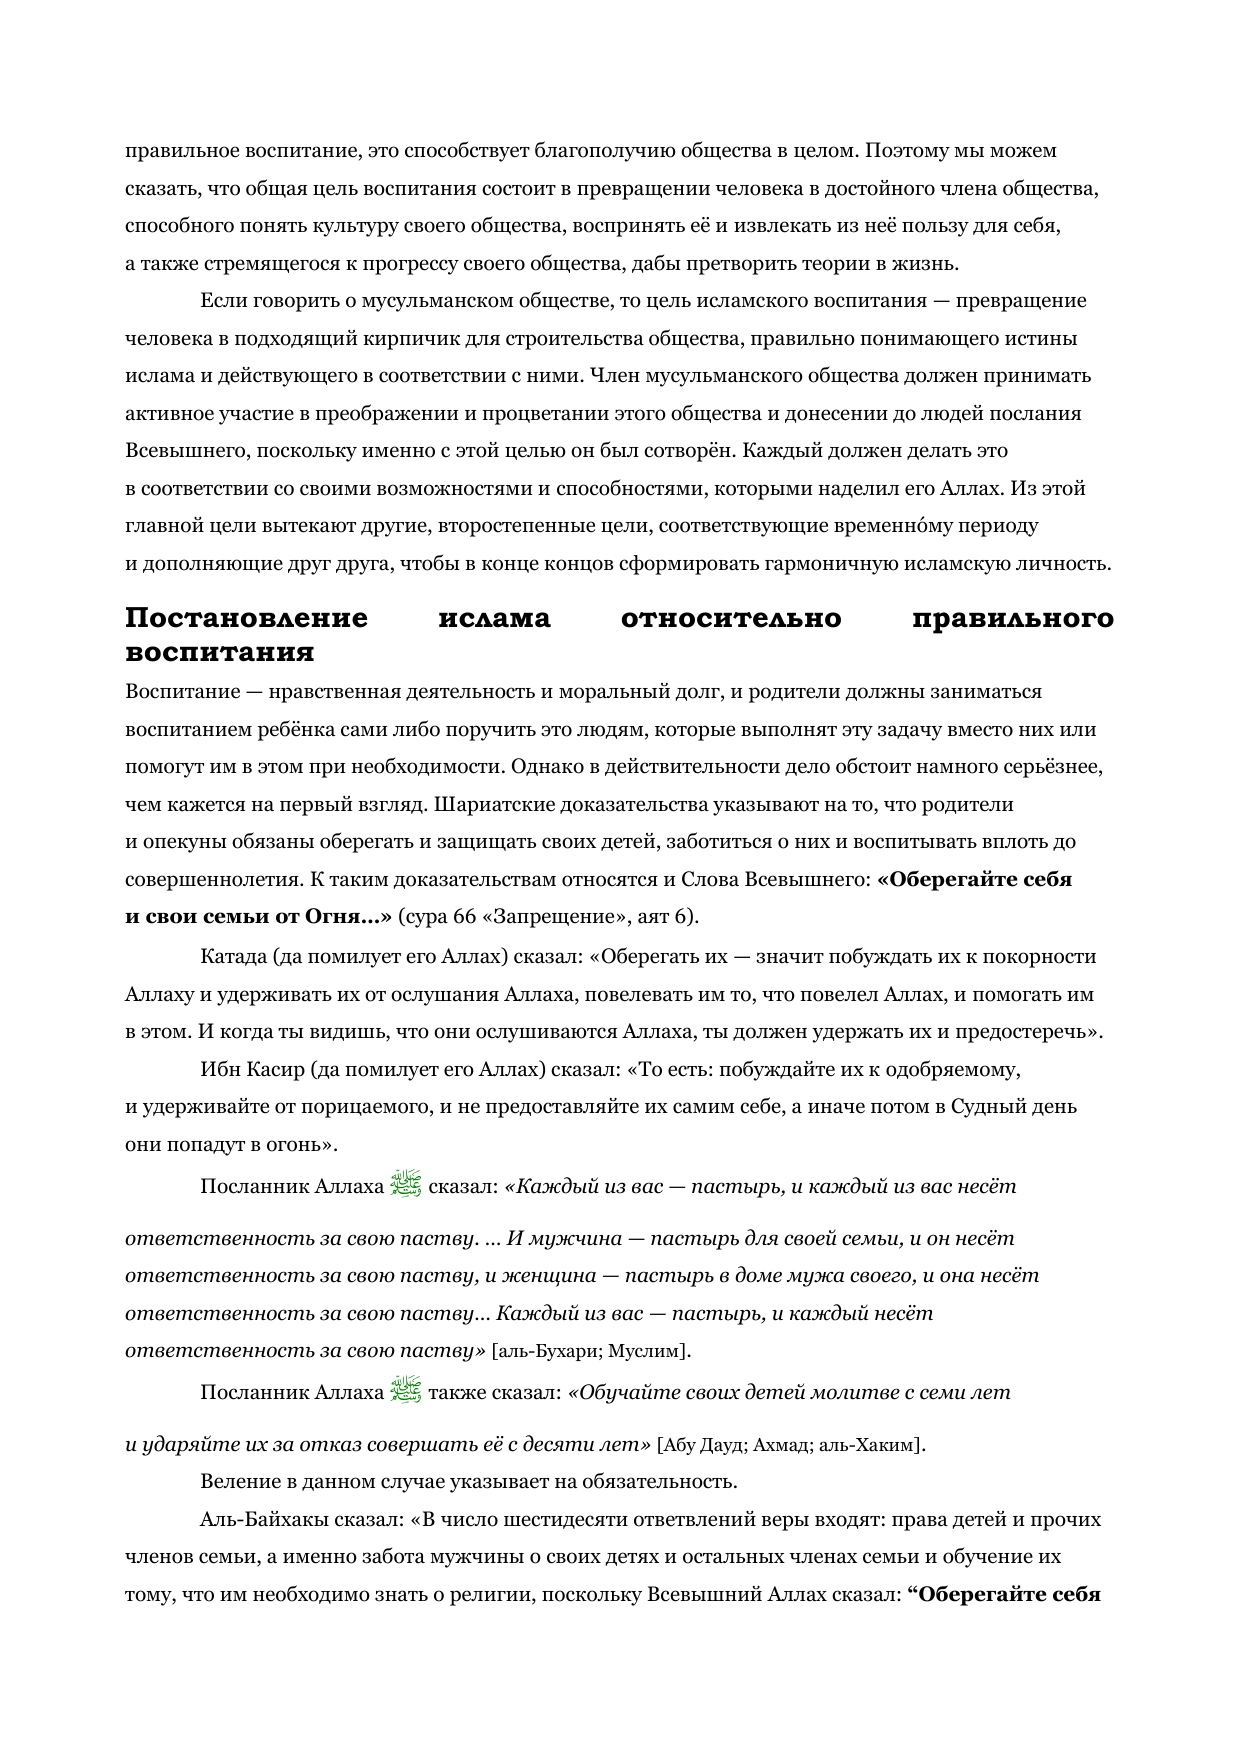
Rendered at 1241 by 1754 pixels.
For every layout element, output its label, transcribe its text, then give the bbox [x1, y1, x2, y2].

text Посланник Аллаха ج сказал: «Каждый из вас — пастырь, и каждый из вас несёт ответственность за свою паству. … И мужчина — пастырь для своей семьи, и он несёт ответственность за свою паству, и женщина — пастырь в доме мужа своего, и она несёт ответственность за свою паству… Каждый из вас — пастырь, и каждый несёт ответственность за свою паству» [аль-Бухари; Муслим]. [125, 1156, 1115, 1362]
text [125, 1493, 1115, 1606]
text Если говорить о мусульманском обществе, то цель исламского воспитания — превращение человека в подходящий кирпичик для строительства общества, правильно понимающего истины ислама и действующего в соответствии с ними. Член мусульманского общества должен принимать активное участие в преображении и процветании этого общества и донесении до людей послания Всевышнего, поскольку именно с этой целью он был сотворён. Каждый должен делать это в соответствии со своими возможностями и способностями, которыми наделил его Аллах. Из этой главной цели вытекают другие, второстепенные цели, соответствующие временнóму периоду и дополняющие друг друга, чтобы в конце концов сформировать гармоничную исламскую личность. [125, 275, 1115, 575]
text Постановление ислама относительно правильного воспитания [125, 600, 1115, 668]
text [125, 125, 1115, 275]
text Веление в данном случае указывает на обязательность. [125, 1456, 1115, 1493]
text Катада (да помилует его Аллах) сказал: «Оберегать их — значит побуждать их к покорности Аллаху и удерживать их от ослушания Аллаха, повелевать им то, что повелел Аллах, и помогать им в этом. И когда ты видишь, что они ослушиваются Аллаха, ты должен удержать их и предостеречь». [125, 931, 1115, 1043]
text Посланник Аллаха ج также сказал: «Обучайте своих детей молитве с семи лет и ударяйте их за отказ совершать её с десяти лет» [Абу Дауд; Ахмад; аль-Хаким]. [125, 1362, 1115, 1456]
text Ибн Касир (да помилует его Аллах) сказал: «То есть: побуждайте их к одобряемому, и удерживайте от порицаемого, и не предоставляйте их самим себе, а иначе потом в Судный день они попадут в огонь». [125, 1043, 1115, 1156]
text Воспитание — нравственная деятельность и моральный долг, и родители должны заниматься воспитанием ребёнка сами либо поручить это людям, которые выполнят эту задачу вместо них или помогут им в этом при необходимости. Однако в действительности дело обстоит намного серьёзнее, чем кажется на первый взгляд. Шариатские доказательства указывают на то, что родители и опекуны обязаны оберегать и защищать своих детей, заботиться о них и воспитывать вплоть до совершеннолетия. К таким доказательствам относятся и Слова Всевышнего: «Оберегайте себя и свои семьи от Огня…» (сура 66 «Запрещение», аят 6). [125, 668, 1115, 931]
